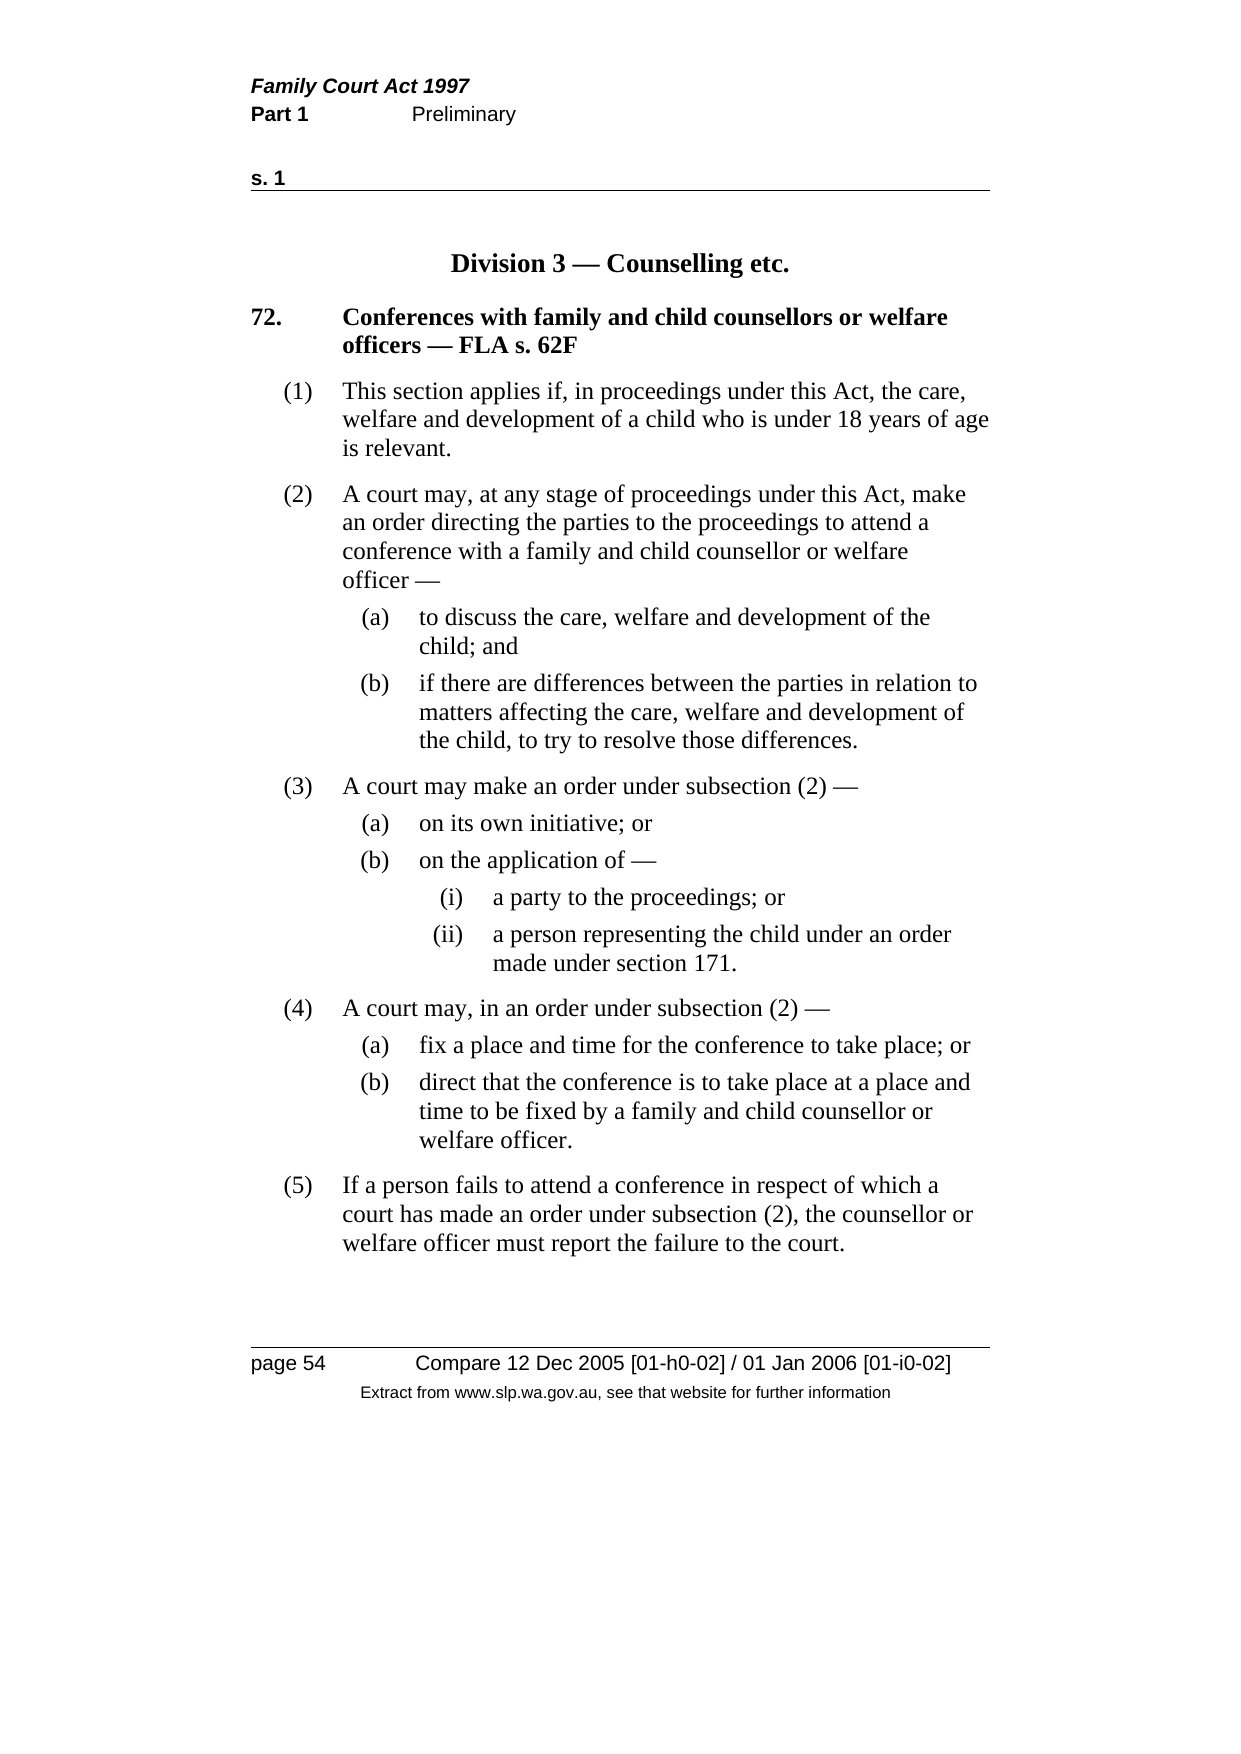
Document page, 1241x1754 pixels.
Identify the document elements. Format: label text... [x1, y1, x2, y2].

text (2) A court may, at any stage of proceedings under this Act, make an order directing the parties to the proceedings to attend a conference with a family and child counsellor or welfare officer — [251, 479, 990, 594]
subtitle 72. Conferences with family and child counsellors or welfare officers — FLA s. 62F [251, 302, 990, 359]
text (5) If a person fails to attend a conference in respect of which a court has made an order under subsection (2), the counsellor or welfare officer must report the failure to the court. [251, 1170, 990, 1257]
text (a) on its own initiative; or [251, 808, 990, 837]
text (b) on the application of — [251, 845, 990, 874]
text (b) if there are differences between the parties in relation to matters affecting the care, welfare and development of the child, to try to resolve those differences. [251, 668, 990, 754]
text (a) fix a place and time for the conference to take place; or [251, 1030, 990, 1059]
text (i) a party to the proceedings; or [251, 882, 990, 911]
text (b) direct that the conference is to take place at a place and time to be fixed by a family and child counsellor or welfare officer. [251, 1067, 990, 1154]
text (1) This section applies if, in proceedings under this Act, the care, welfare and development of a child who is under 18 years of age is relevant. [251, 376, 990, 462]
text (ii) a person representing the child under an order made under section 171. [251, 919, 990, 977]
text (4) A court may, in an order under subsection (2) — [251, 993, 990, 1022]
text (a) to discuss the care, welfare and development of the child; and [251, 602, 990, 659]
text (3) A court may make an order under subsection (2) — [251, 771, 990, 799]
subtitle Division 3 — Counselling etc. [251, 247, 990, 279]
